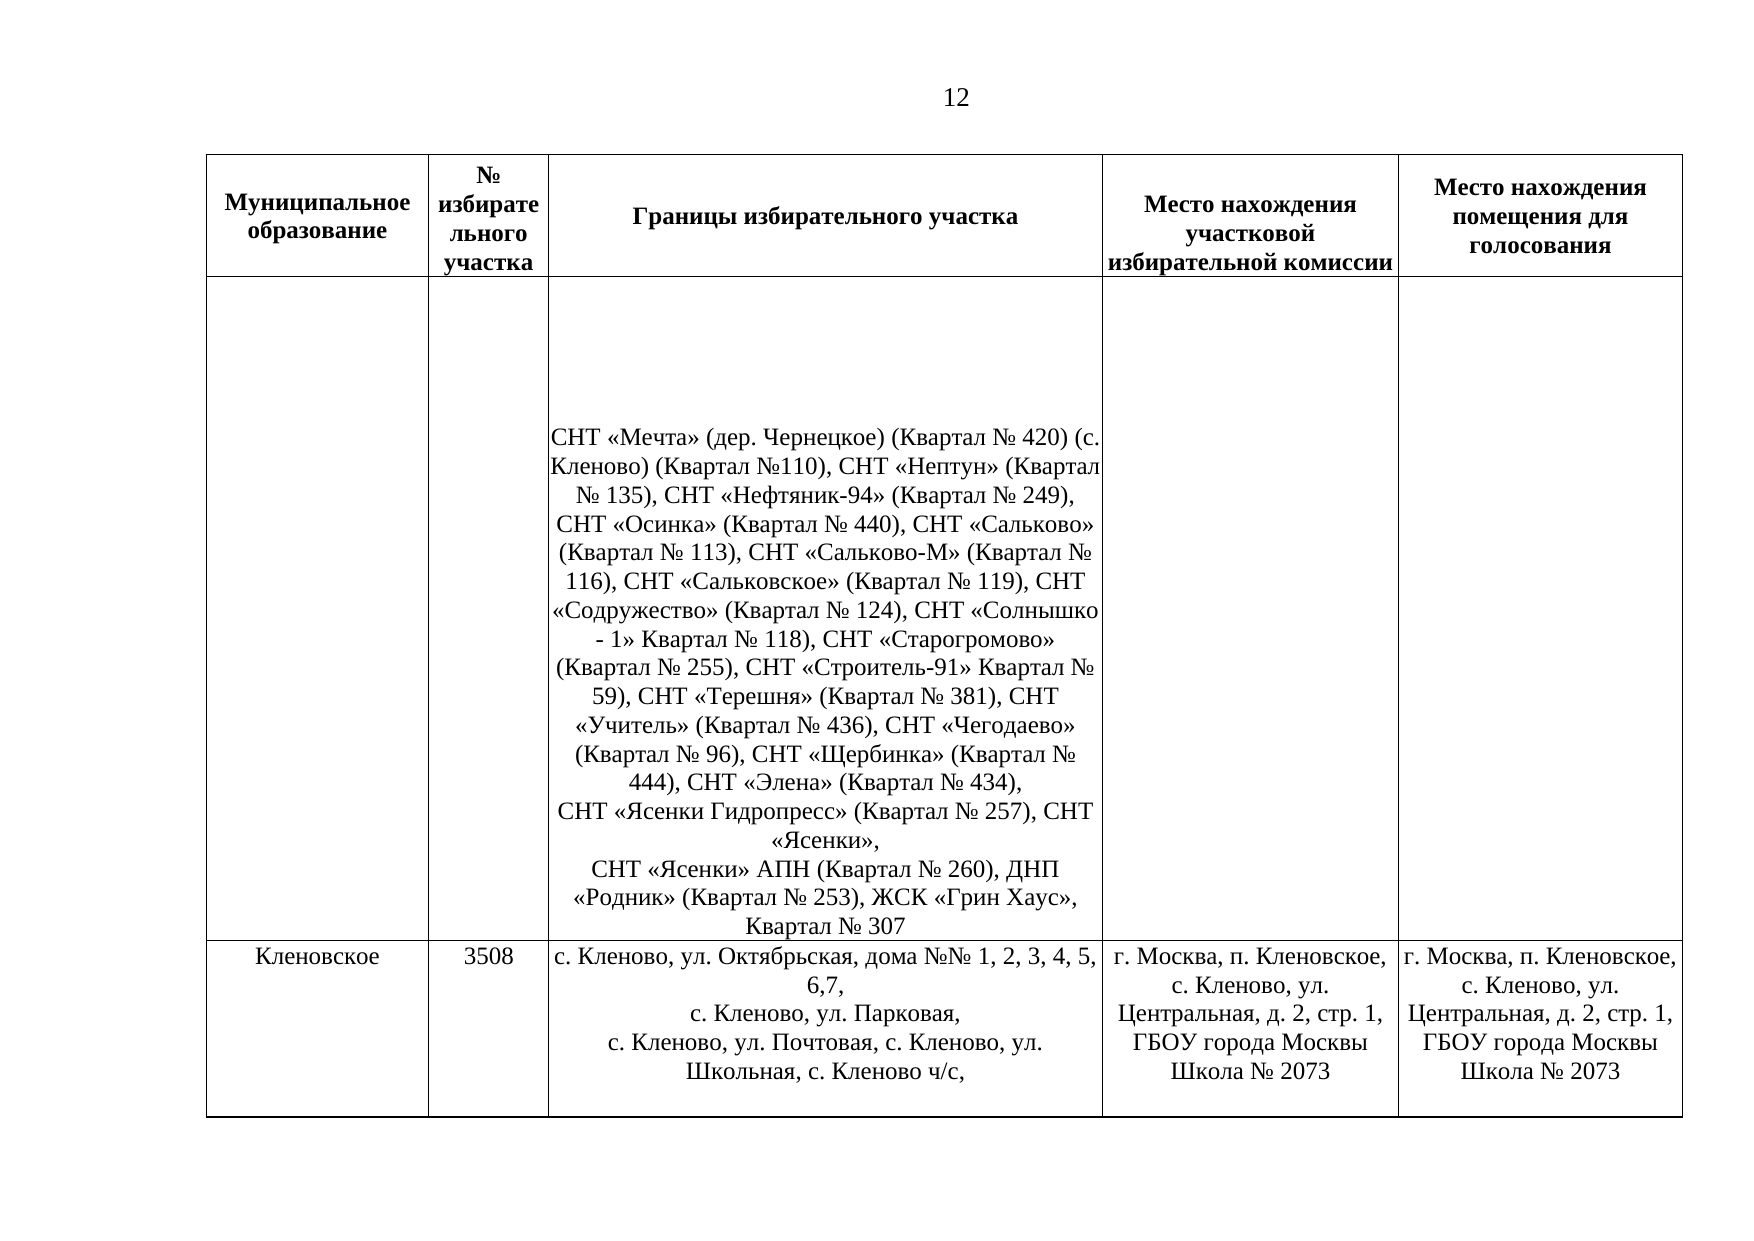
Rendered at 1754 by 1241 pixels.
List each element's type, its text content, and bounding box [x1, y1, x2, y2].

table_cell г. Москва, п. Кленовское, с. Кленово, ул. Центральная, д. 2, стр. 1, ГБОУ города Москвы Школа № 2073 [1399, 941, 1682, 1116]
table_cell СНТ «Мечта» (дер. Чернецкое) (Квартал № 420) (с. Кленово) (Квартал №110), СНТ «Нептун» (Квартал № 135), СНТ «Нефтяник-94» (Квартал № 249), СНТ «Осинка» (Квартал № 440), СНТ «Сальково» (Квартал № 113), СНТ «Сальково-М» (Квартал № 116), СНТ «Сальковское» (Квартал № 119), СНТ «Содружество» (Квартал № 124), СНТ «Солнышко - 1» Квартал № 118), СНТ «Старогромово» (Квартал № 255), СНТ «Строитель-91» Квартал № 59), СНТ «Терешня» (Квартал № 381), СНТ «Учитель» (Квартал № 436), СНТ «Чегодаево» (Квартал № 96), СНТ «Щербинка» (Квартал № 444), СНТ «Элена» (Квартал № 434), СНТ «Ясенки Гидропресс» (Квартал № 257), СНТ «Ясенки», СНТ «Ясенки» АПН (Квартал № 260), ДНП «Родник» (Квартал № 253), ЖСК «Грин Хаус», Квартал № 307 [549, 277, 1102, 940]
table_header Муниципальное образование [207, 155, 428, 276]
table_cell г. Москва, п. Кленовское, с. Кленово, ул. Центральная, д. 2, стр. 1, ГБОУ города Москвы Школа № 2073 [1103, 941, 1398, 1116]
table_header Место нахождения помещения для голосования [1399, 155, 1682, 276]
table_cell [1399, 277, 1682, 940]
table_cell [207, 277, 428, 940]
table_header Место нахождения участковой избирательной комиссии [1103, 155, 1398, 276]
table_header № избирате льного участка [429, 155, 548, 276]
table_header Границы избирательного участка [549, 155, 1102, 276]
table_cell с. Кленово, ул. Октябрьская, дома №№ 1, 2, 3, 4, 5, 6,7, с. Кленово, ул. Парковая, с. Кленово, ул. Почтовая, с. Кленово, ул. Школьная, с. Кленово ч/с, [549, 941, 1102, 1116]
table_cell 3508 [429, 941, 548, 1116]
table_cell [429, 277, 548, 940]
table_cell [1103, 277, 1398, 940]
table_cell Кленовское [207, 941, 428, 1116]
